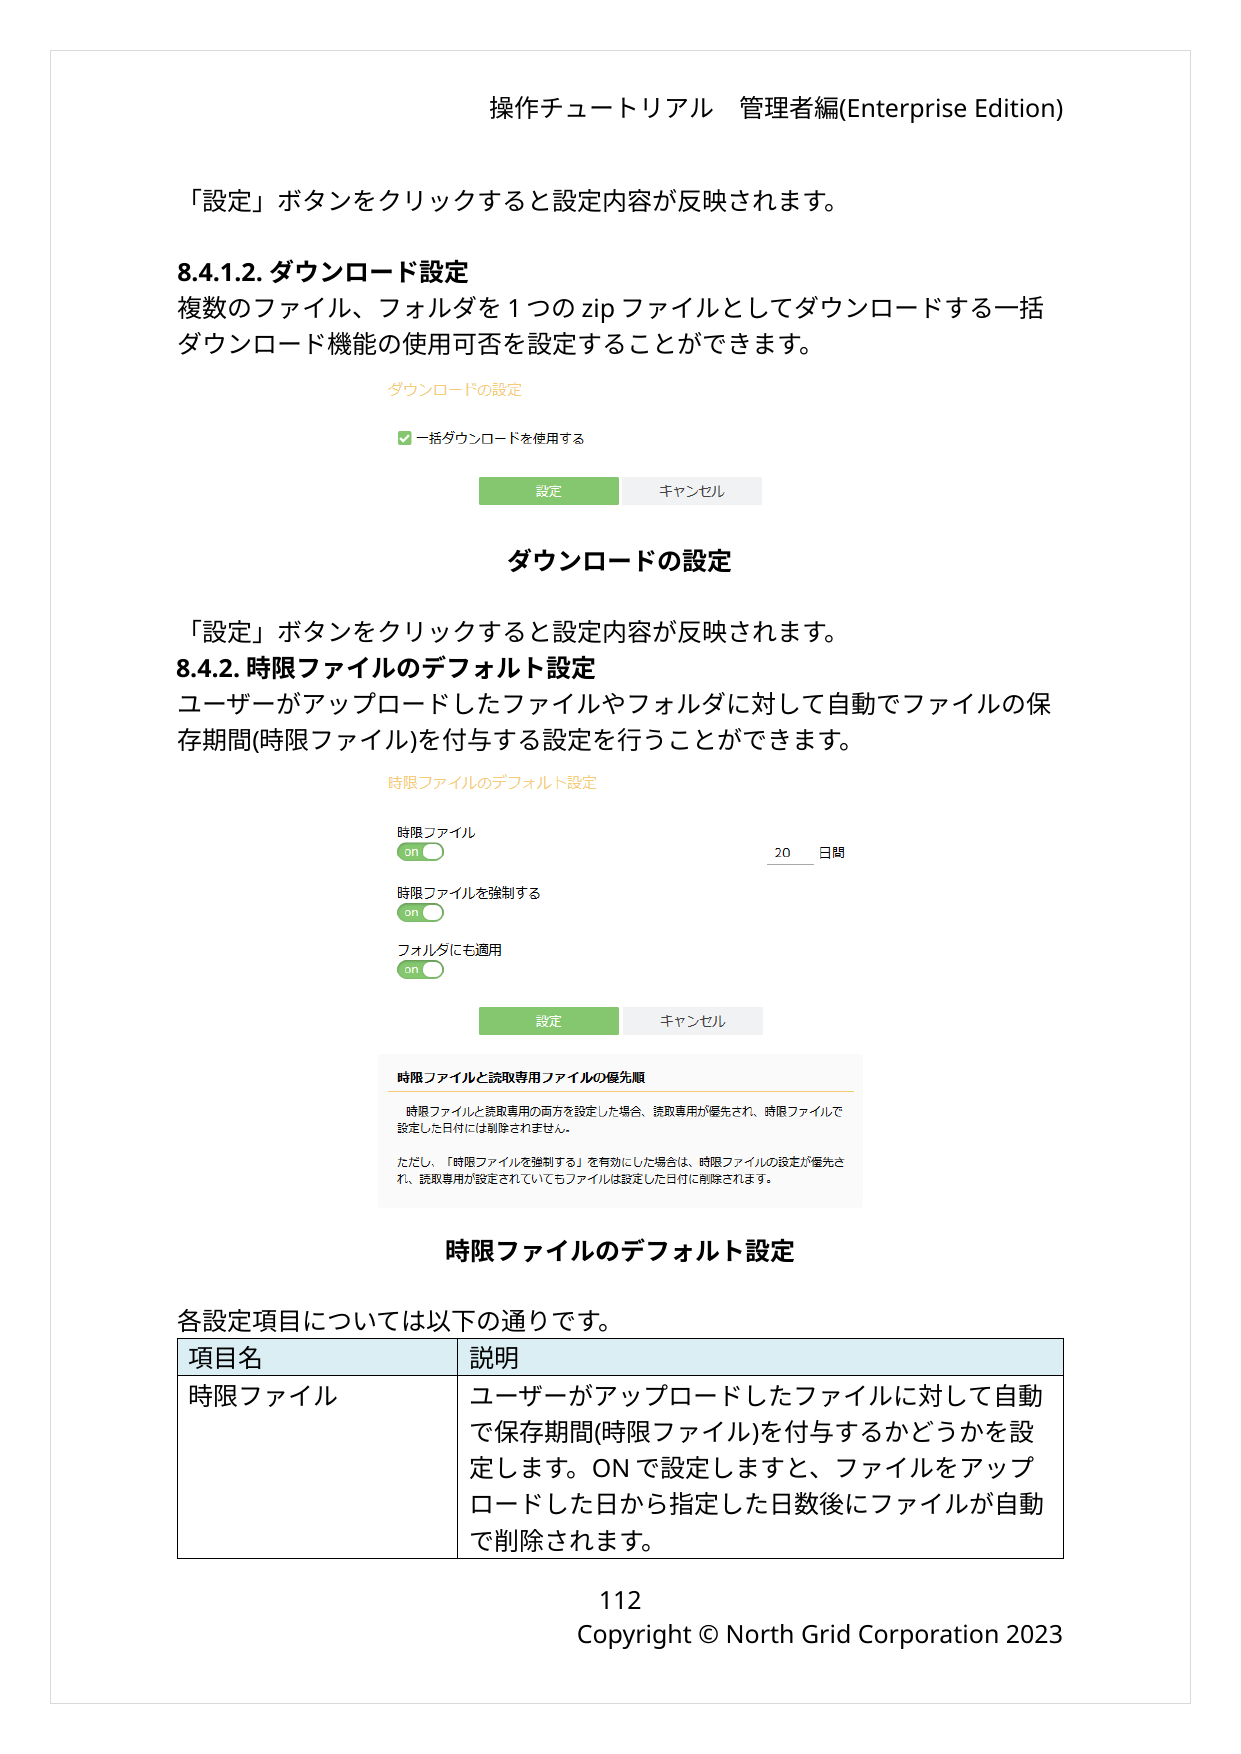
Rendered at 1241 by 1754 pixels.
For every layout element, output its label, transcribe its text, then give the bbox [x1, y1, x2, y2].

text ユーザーがアップロードしたファイルやフォルダに対して自動でファイルの保存期間(時限ファイル)を付与する設定を行うことができます。 [177, 684, 1063, 757]
table_header 項目名 [178, 1339, 457, 1375]
table_cell 時限ファイル [178, 1376, 457, 1557]
text 複数のファイル、フォルダを1つのzipファイルとしてダウンロードする一括ダウンロード機能の使用可否を設定することができます。 [177, 288, 1063, 361]
picture [295, 360, 945, 542]
text 「設定」ボタンをクリックすると設定内容が反映されます。 [177, 612, 1063, 648]
picture [295, 757, 945, 1232]
text 時限ファイルのデフォルト設定 [177, 1231, 1063, 1268]
subtitle 時限ファイルのデフォルト設定 [176, 648, 1063, 684]
text ダウンロードの設定 [177, 542, 1063, 578]
table_cell ユーザーがアップロードしたファイルに対して自動で保存期間(時限ファイル)を付与するかどうかを設定します。ONで設定しますと、ファイルをアップロードした日から指定した日数後にファイルが自動で削除されます。 [458, 1376, 1063, 1557]
text 「設定」ボタンをクリックすると設定内容が反映されます。 [177, 182, 1063, 218]
subtitle ダウンロード設定 [177, 252, 1063, 288]
table_header 説明 [458, 1339, 1063, 1375]
text 各設定項目については以下の通りです。 [177, 1302, 1063, 1338]
